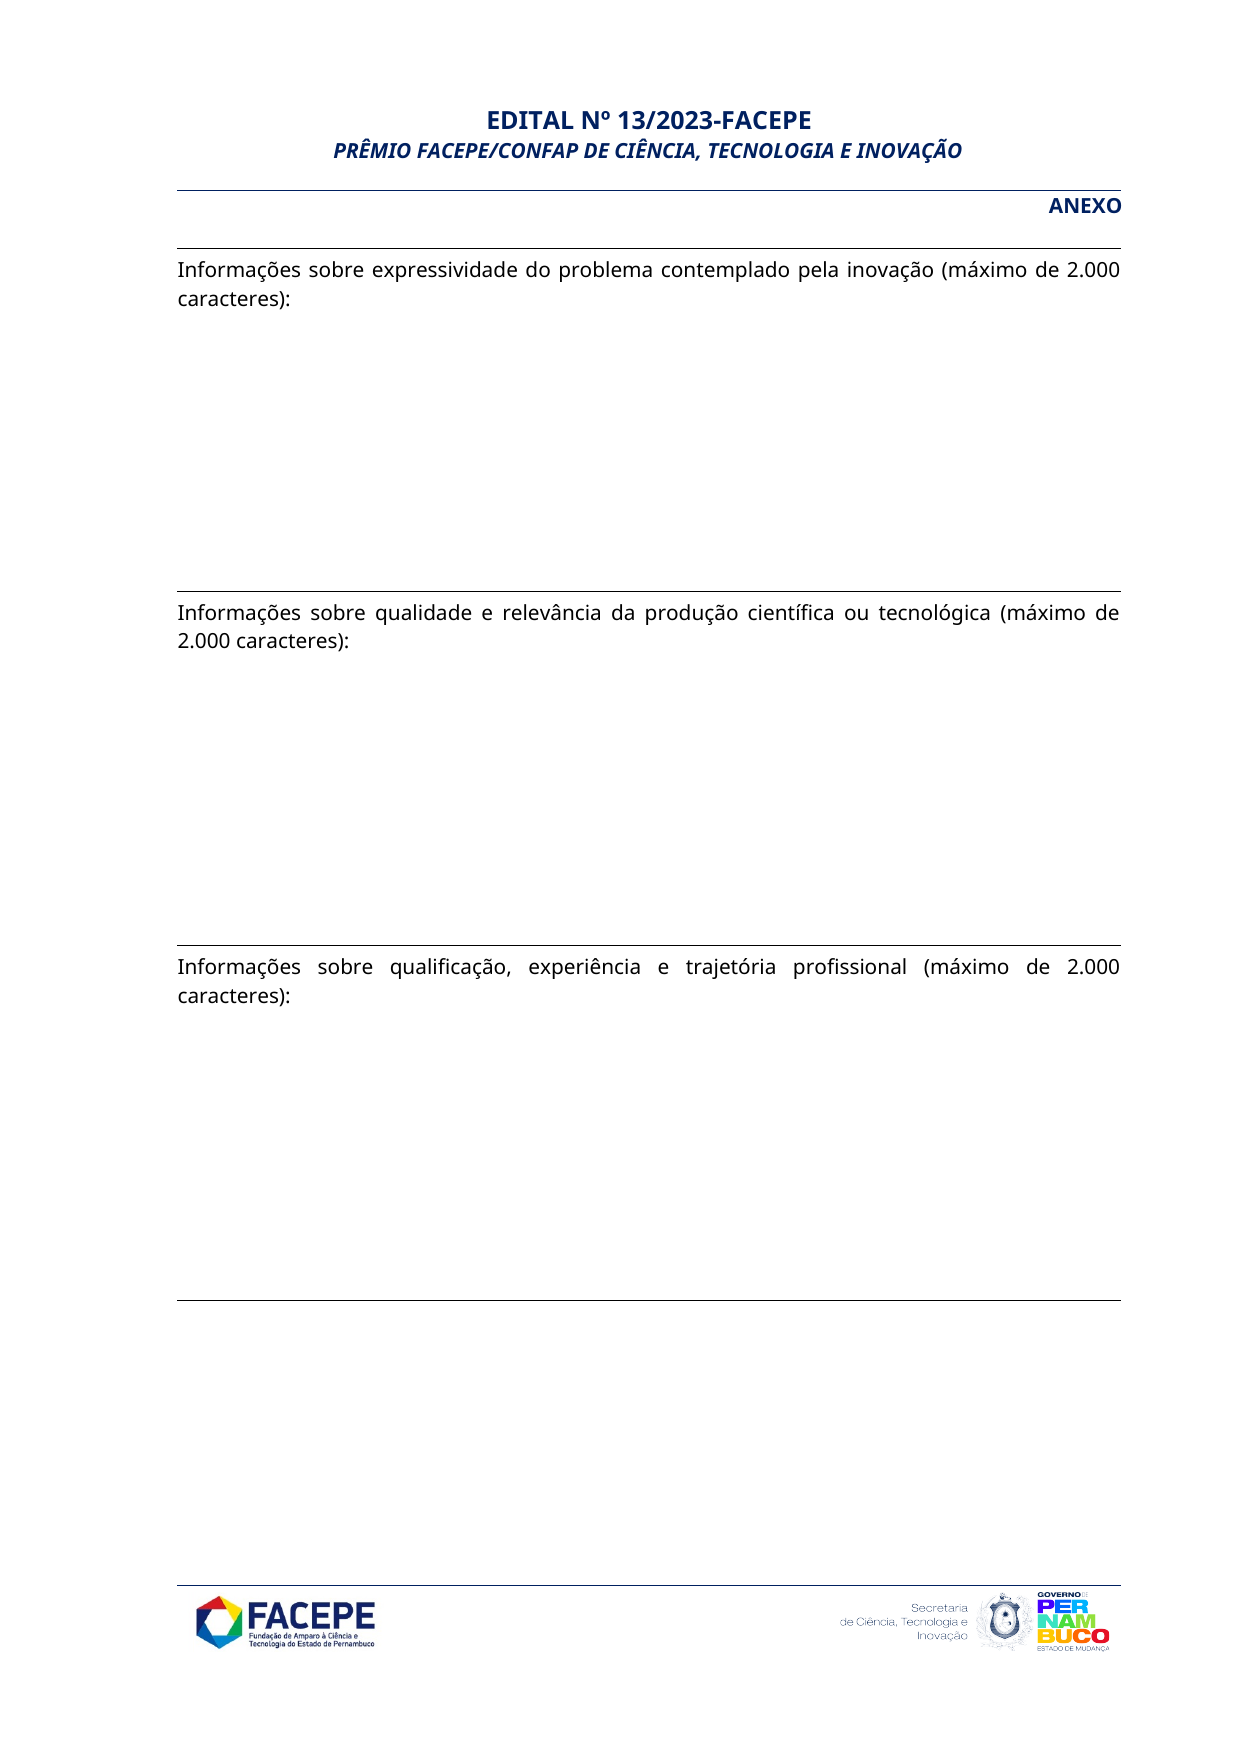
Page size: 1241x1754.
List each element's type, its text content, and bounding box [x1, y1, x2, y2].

table_cell Informações sobre qualidade e relevância da produção científica ou tecnológica (máximo de 2.000 caracteres): [177, 592, 1121, 945]
picture [975, 1592, 1110, 1652]
picture [188, 1592, 390, 1652]
table_cell Informações sobre qualificação, experiência e trajetória profissional (máximo de 2.000 caracteres): [177, 946, 1121, 1299]
picture [840, 1592, 969, 1652]
table_cell Informações sobre expressividade do problema contemplado pela inovação (máximo de 2.000 caracteres): [177, 249, 1121, 591]
